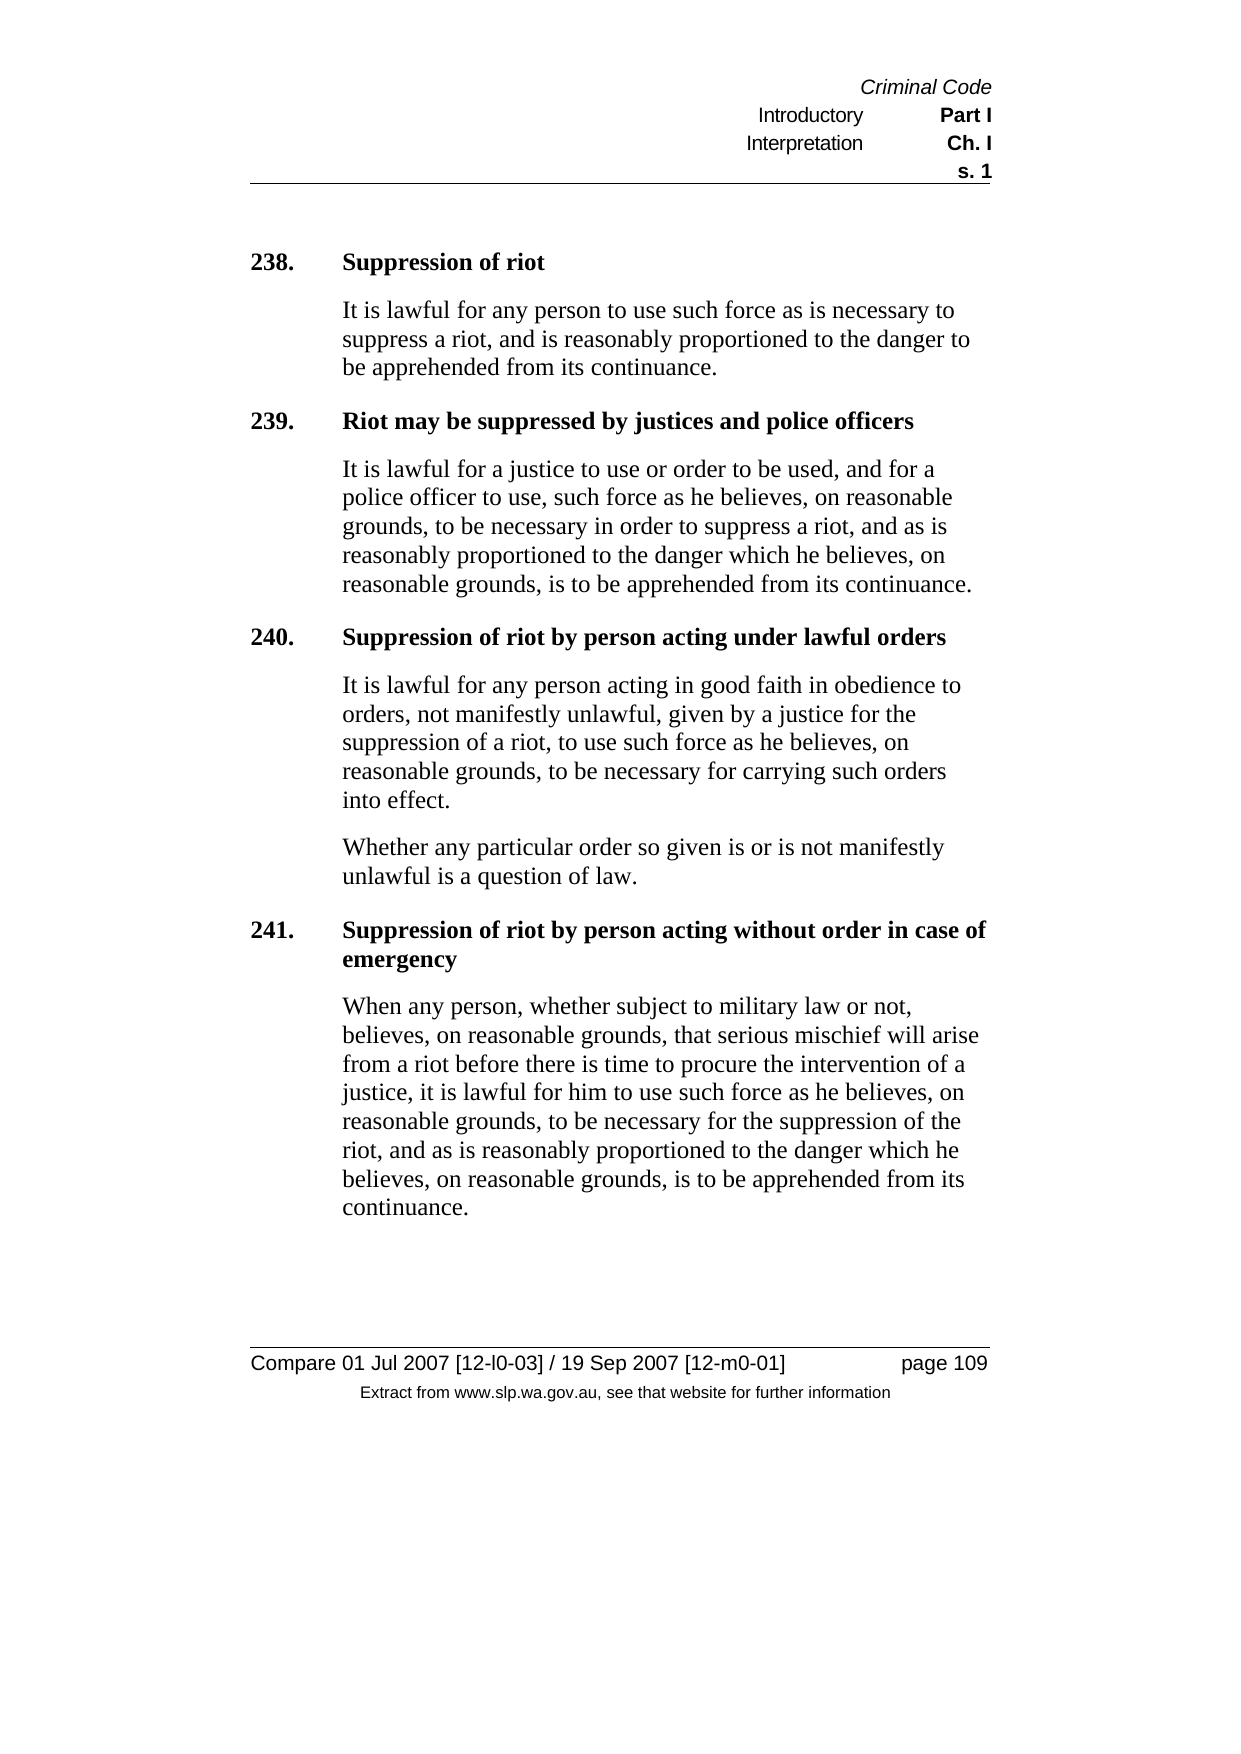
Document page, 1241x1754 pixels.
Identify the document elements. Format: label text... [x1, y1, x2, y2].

text It is lawful for any person to use such force as is necessary to suppress a riot, and is reasonably proportioned to the danger to be apprehended from its continuance. [250, 295, 990, 381]
text It is lawful for a justice to use or order to be used, and for a police officer to use, such force as he believes, on reasonable grounds, to be necessary in order to suppress a riot, and as is reasonably proportioned to the danger which he believes, on reasonable grounds, is to be apprehended from its continuance. [250, 454, 990, 597]
text Whether any particular order so given is or is not manifestly unlawful is a question of law. [250, 832, 990, 890]
subtitle 239. Riot may be suppressed by justices and police officers [250, 406, 990, 435]
subtitle 241. Suppression of riot by person acting without order in case of emergency [250, 915, 990, 972]
subtitle 240. Suppression of riot by person acting under lawful orders [250, 622, 990, 651]
text It is lawful for any person acting in good faith in obedience to orders, not manifestly unlawful, given by a justice for the suppression of a riot, to use such force as he believes, on reasonable grounds, to be necessary for carrying such orders into effect. [250, 670, 990, 814]
text When any person, whether subject to military law or not, believes, on reasonable grounds, that serious mischief will arise from a riot before there is time to procure the intervention of a justice, it is lawful for him to use such force as he believes, on reasonable grounds, to be necessary for the suppression of the riot, and as is reasonably proportioned to the danger which he believes, on reasonable grounds, is to be apprehended from its continuance. [250, 991, 990, 1221]
subtitle 238. Suppression of riot [250, 247, 990, 276]
